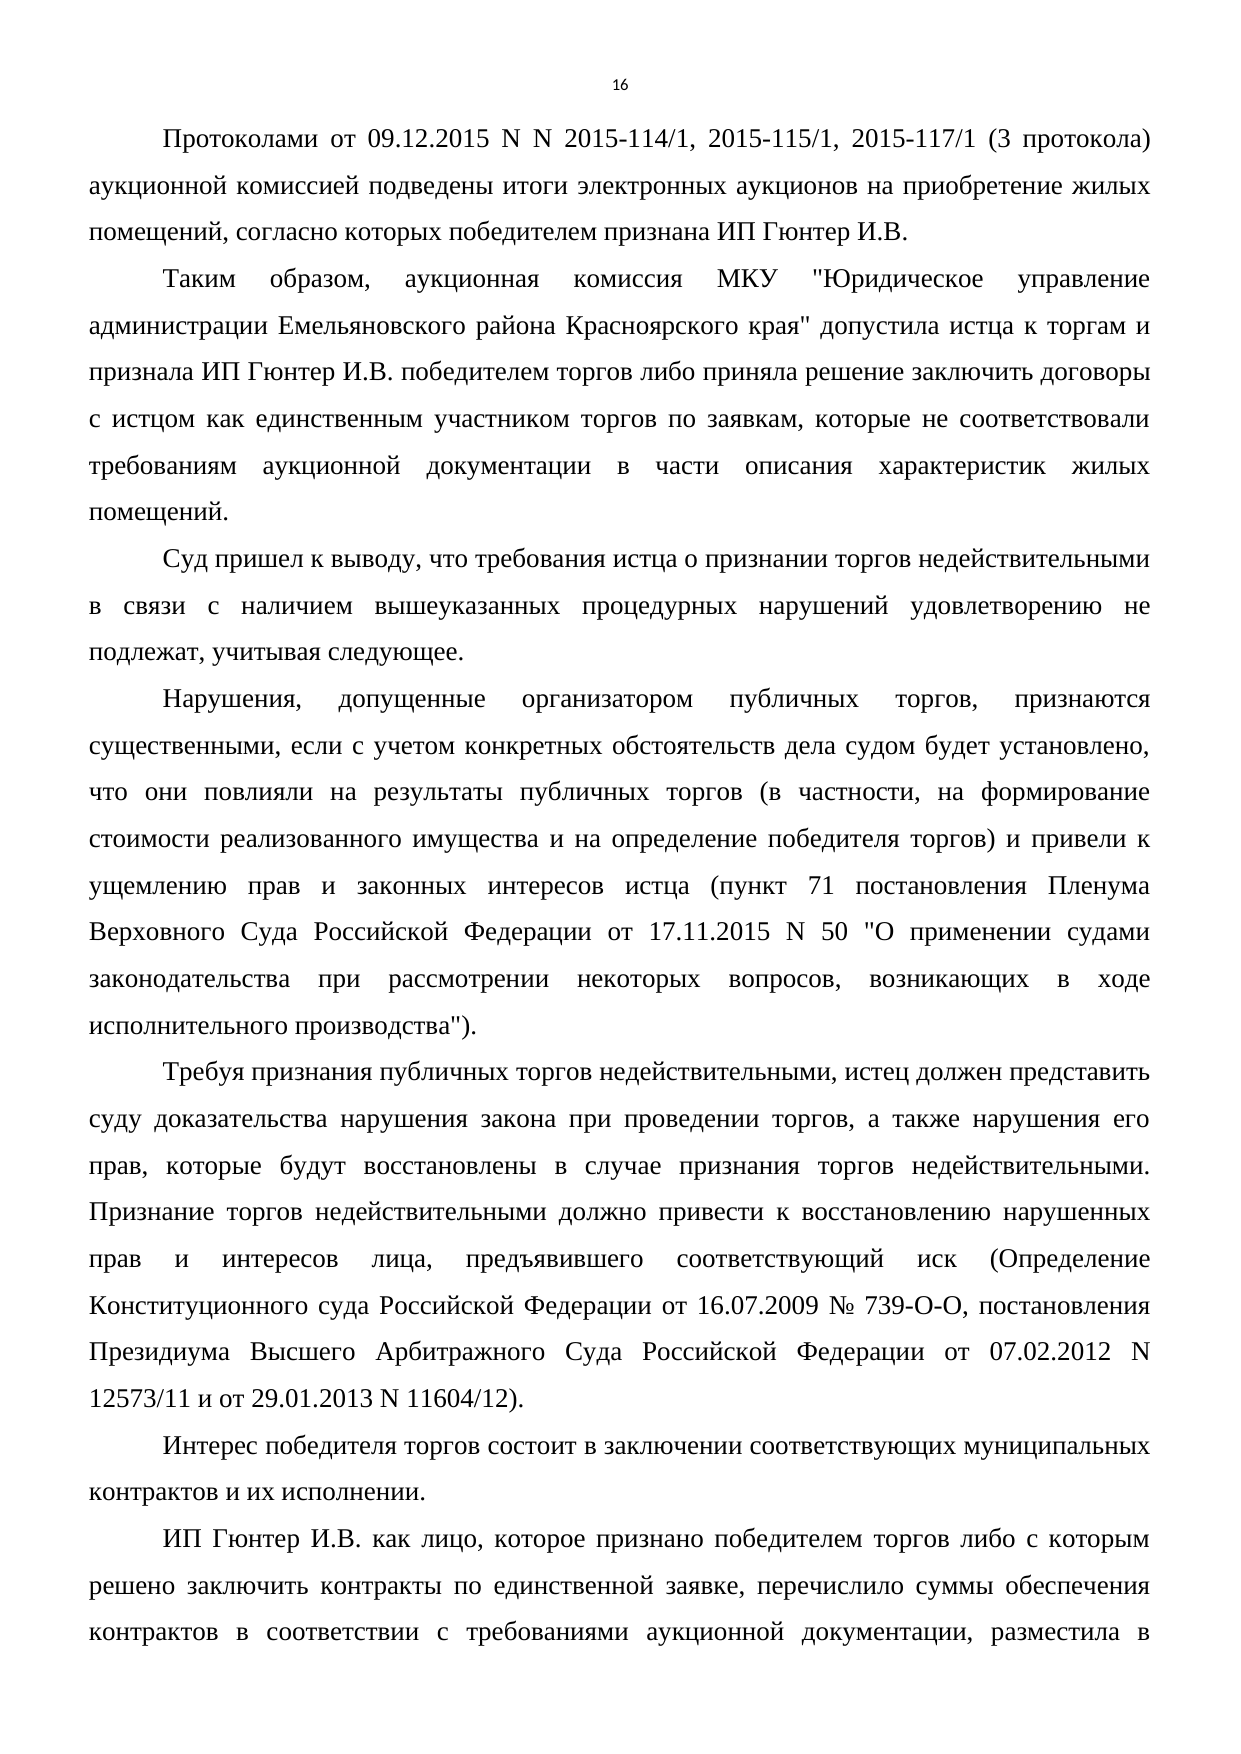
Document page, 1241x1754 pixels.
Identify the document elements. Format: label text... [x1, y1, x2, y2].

text Протоколами от 09.12.2015 N N 2015-114/1, 2015-115/1, 2015-117/1 (3 протокола) аукционной комиссией подведены итоги электронных аукционов на приобретение жилых помещений, согласно которых победителем признана ИП Гюнтер И.В. [89, 122, 1152, 247]
text Нарушения, допущенные организатором публичных торгов, признаются существенными, если с учетом конкретных обстоятельств дела судом будет установлено, что они повлияли на результаты публичных торгов (в частности, на формирование стоимости реализованного имущества и на определение победителя торгов) и привели к ущемлению прав и законных интересов истца (пункт 71 постановления Пленума Верховного Суда Российской Федерации от 17.11.2015 N 50 "О применении судами законодательства при рассмотрении некоторых вопросов, возникающих в ходе исполнительного производства"). [89, 682, 1152, 1040]
text Требуя признания публичных торгов недействительными, истец должен представить суду доказательства нарушения закона при проведении торгов, а также нарушения его прав, которые будут восстановлены в случае признания торгов недействительными. Признание торгов недействительными должно привести к восстановлению нарушенных прав и интересов лица, предъявившего соответствующий иск (Определение Конституционного суда Российской Федерации от 16.07.2009 № 739-О-О, постановления Президиума Высшего Арбитражного Суда Российской Федерации от 07.02.2012 N 12573/11 и от 29.01.2013 N 11604/12). [89, 1056, 1152, 1413]
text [89, 1522, 1152, 1647]
text Суд пришел к выводу, что требования истца о признании торгов недействительными в связи с наличием вышеуказанных процедурных нарушений удовлетворению не подлежат, учитывая следующее. [89, 542, 1152, 667]
text Таким образом, аукционная комиссия МКУ "Юридическое управление администрации Емельяновского района Красноярского края" допустила истца к торгам и признала ИП Гюнтер И.В. победителем торгов либо приняла решение заключить договоры с истцом как единственным участником торгов по заявкам, которые не соответствовали требованиям аукционной документации в части описания характеристик жилых помещений. [89, 262, 1152, 527]
text Интерес победителя торгов состоит в заключении соответствующих муниципальных контрактов и их исполнении. [89, 1429, 1152, 1507]
